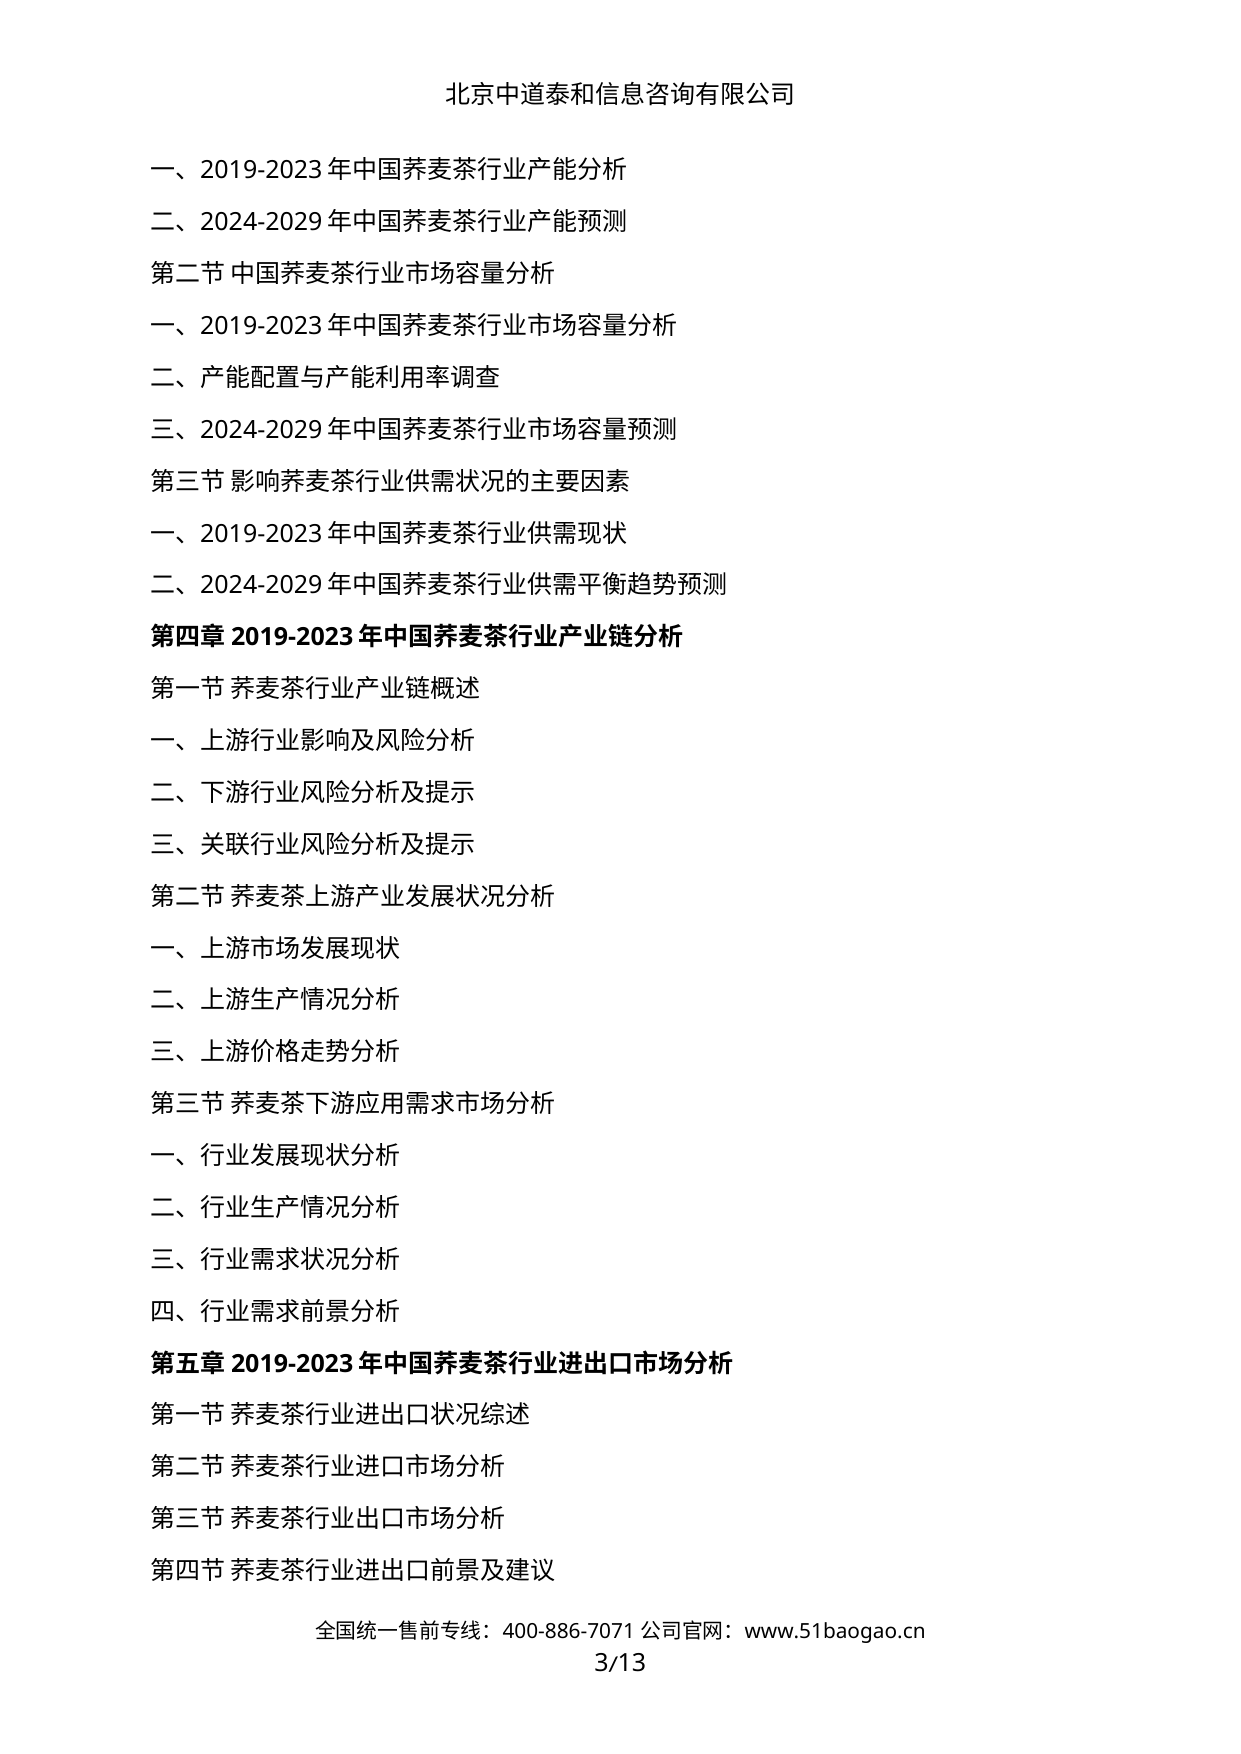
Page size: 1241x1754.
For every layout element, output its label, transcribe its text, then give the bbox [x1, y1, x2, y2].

text 四、行业需求前景分析 [150, 1291, 1090, 1327]
text 二、上游生产情况分析 [150, 980, 1090, 1016]
text 二、下游行业风险分析及提示 [150, 772, 1090, 809]
text 第三节 荞麦茶行业出口市场分析 [150, 1499, 1090, 1535]
text 第五章 2019-2023年中国荞麦茶行业进出口市场分析 [150, 1343, 1090, 1379]
text 二、2024-2029年中国荞麦茶行业产能预测 [150, 202, 1090, 238]
text 一、2019-2023年中国荞麦茶行业产能分析 [150, 150, 1090, 186]
text 第一节 荞麦茶行业进出口状况综述 [150, 1395, 1090, 1431]
text 三、2024-2029年中国荞麦茶行业市场容量预测 [150, 409, 1090, 446]
text 第三节 荞麦茶下游应用需求市场分析 [150, 1084, 1090, 1120]
text 一、行业发展现状分析 [150, 1136, 1090, 1172]
text 二、行业生产情况分析 [150, 1187, 1090, 1224]
text 第四章 2019-2023年中国荞麦茶行业产业链分析 [150, 617, 1090, 653]
text 第三节 影响荞麦茶行业供需状况的主要因素 [150, 461, 1090, 497]
text 三、关联行业风险分析及提示 [150, 824, 1090, 861]
text 一、上游行业影响及风险分析 [150, 721, 1090, 757]
text 三、上游价格走势分析 [150, 1032, 1090, 1068]
text 一、2019-2023年中国荞麦茶行业市场容量分析 [150, 306, 1090, 342]
text 第二节 荞麦茶上游产业发展状况分析 [150, 876, 1090, 912]
text 一、上游市场发展现状 [150, 928, 1090, 964]
text 第四节 荞麦茶行业进出口前景及建议 [150, 1551, 1090, 1587]
text 二、2024-2029年中国荞麦茶行业供需平衡趋势预测 [150, 565, 1090, 601]
text 二、产能配置与产能利用率调查 [150, 357, 1090, 394]
text 第一节 荞麦茶行业产业链概述 [150, 669, 1090, 705]
text 三、行业需求状况分析 [150, 1239, 1090, 1276]
text 第二节 荞麦茶行业进口市场分析 [150, 1447, 1090, 1483]
text 一、2019-2023年中国荞麦茶行业供需现状 [150, 513, 1090, 549]
text 第二节 中国荞麦茶行业市场容量分析 [150, 254, 1090, 290]
